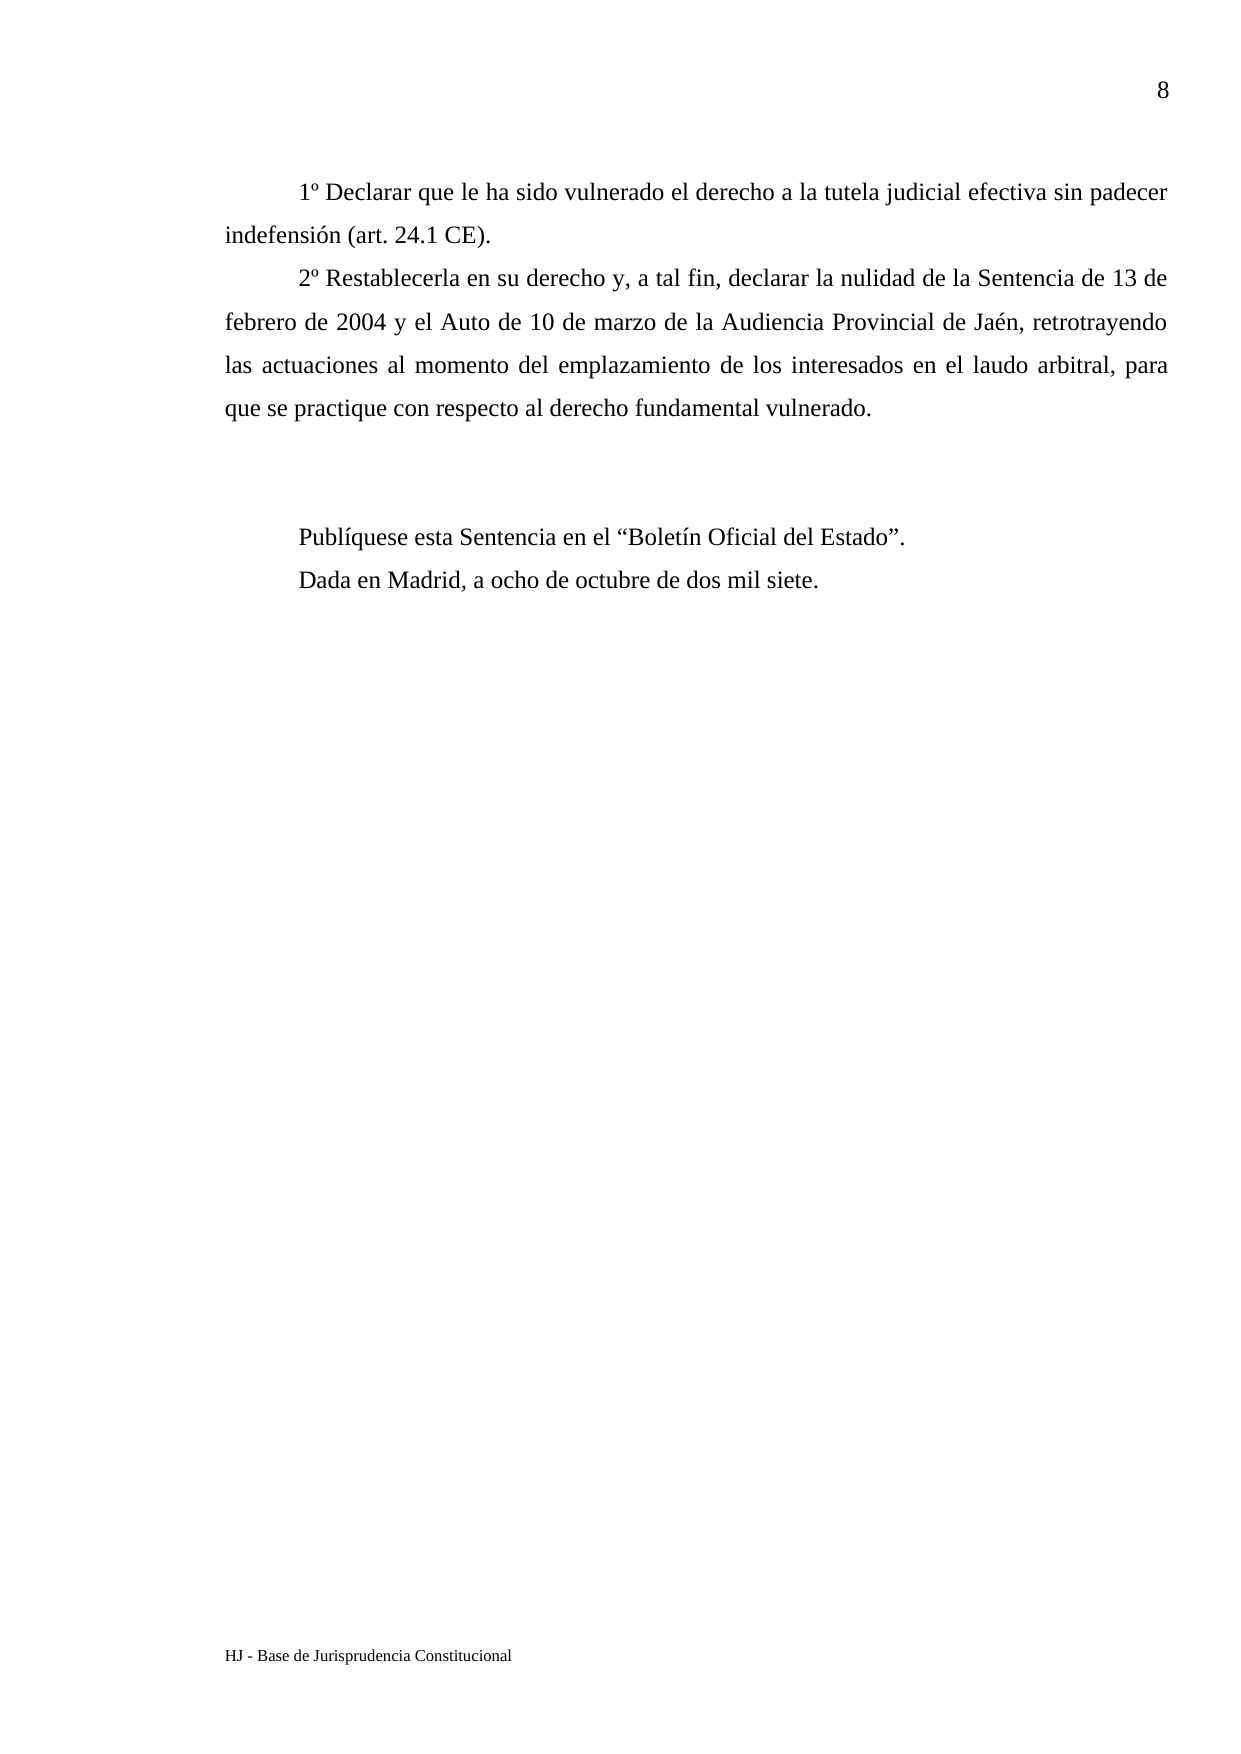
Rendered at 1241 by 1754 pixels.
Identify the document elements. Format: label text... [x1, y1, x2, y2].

text Dada en Madrid, a ocho de octubre de dos mil siete. [224, 565, 1169, 594]
text 2º Restablecerla en su derecho y, a tal fin, declarar la nulidad de la Sentencia de 13 de febrero de 2004 y el Auto de 10 de marzo de la Audiencia Provincial de Jaén, retrotrayendo las actuaciones al momento del emplazamiento de los interesados en el laudo arbitral, para que se practique con respecto al derecho fundamental vulnerado. [224, 263, 1169, 422]
text 1º Declarar que le ha sido vulnerado el derecho a la tutela judicial efectiva sin padecer indefensión (art. 24.1 CE). [224, 177, 1169, 249]
text Publíquese esta Sentencia en el “Boletín Oficial del Estado”. [224, 522, 1169, 551]
